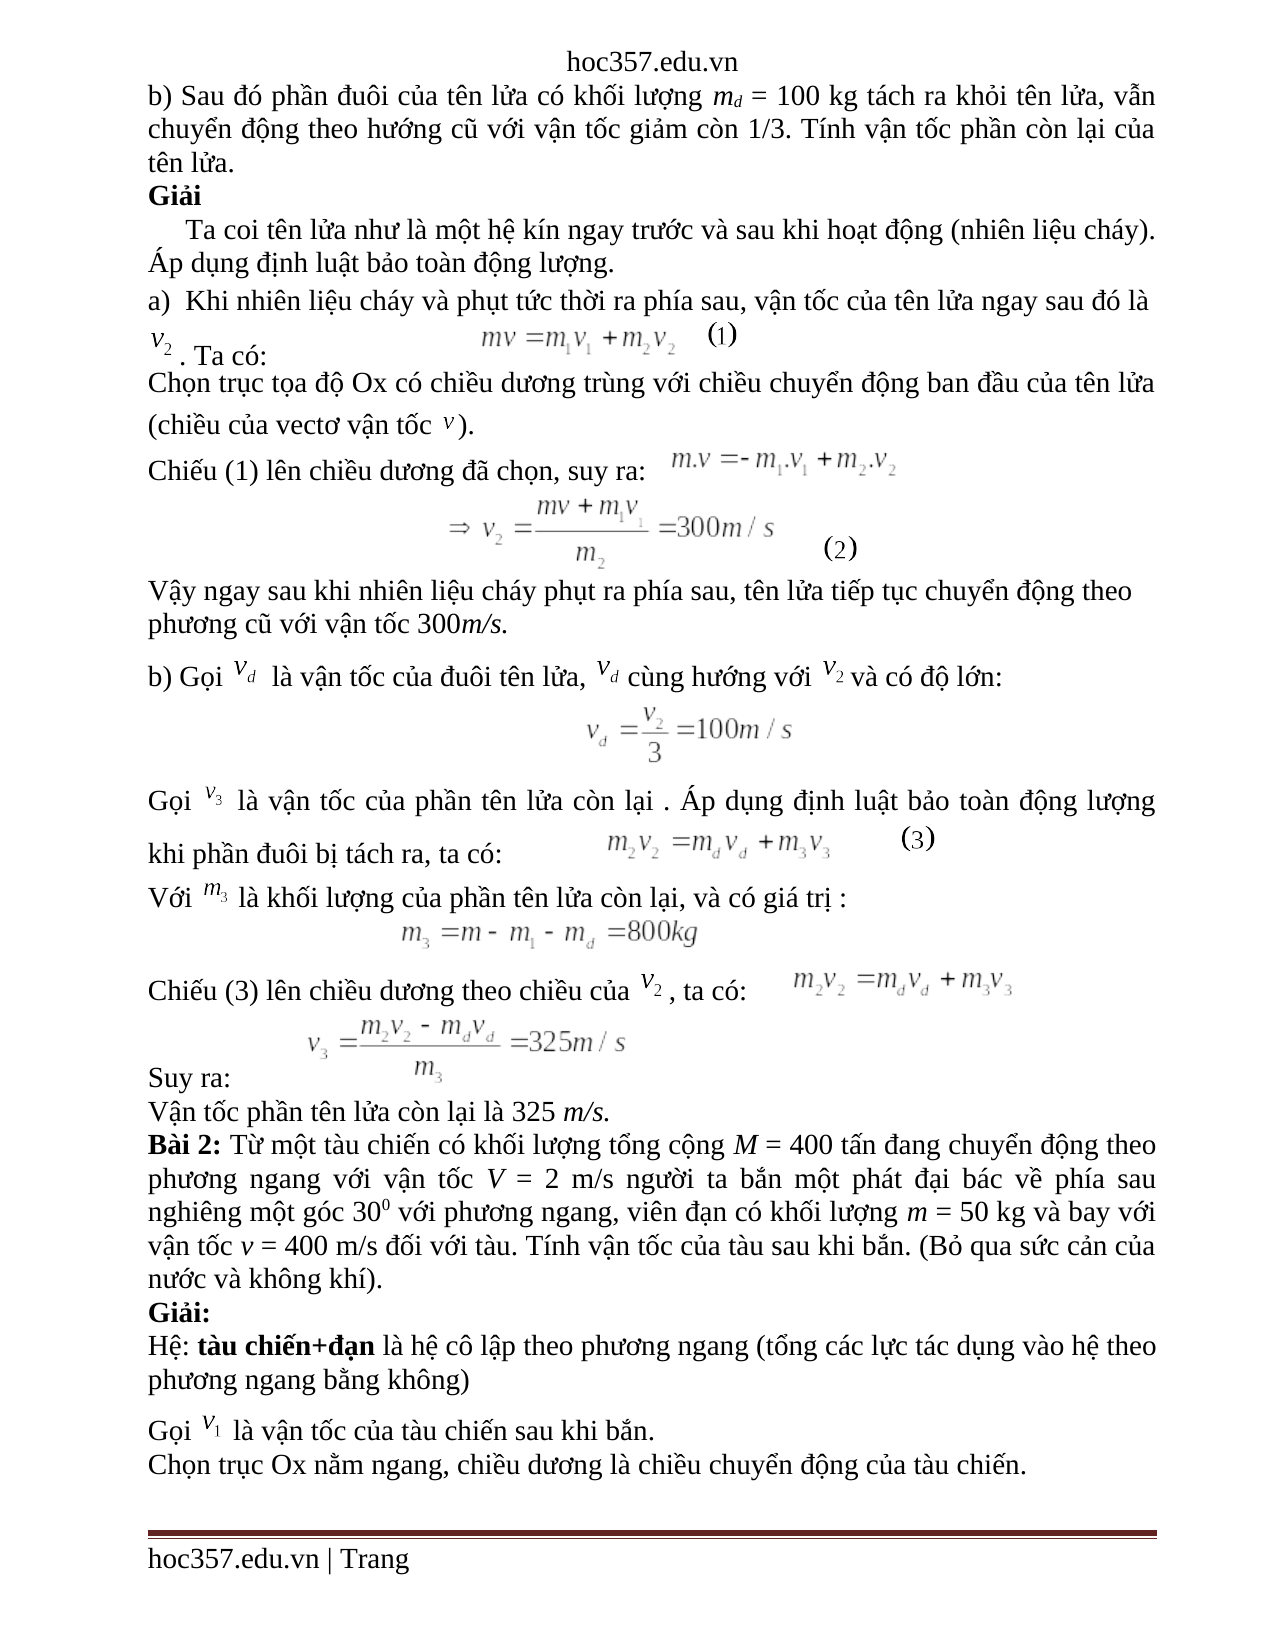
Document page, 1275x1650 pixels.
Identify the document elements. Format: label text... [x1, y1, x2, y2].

text Giải [148, 178, 1157, 212]
text Hệ: tàu chiến+đạn là hệ cô lập theo phương ngang (tổng các lực tác dụng vào hệ theo phương ngang bằng không) [148, 1328, 1157, 1396]
text Gọi là vận tốc của tàu chiến sau khi bắn. [148, 1396, 1157, 1447]
text Với là khối lượng của phần tên lửa còn lại, và có giá trị : [148, 870, 1157, 954]
text Chọn trục tọa độ Ox có chiều dương trùng với chiều chuyển động ban đầu của tên lửa (chiều của vectơ vận tốc ). [148, 366, 1157, 441]
text Chiếu (1) lên chiều dương đã chọn, suy ra: [148, 441, 1157, 487]
text Gọi là vận tốc của phần tên lửa còn lại . Áp dụng định luật bảo toàn động lượng khi phần đuôi bị tách ra, ta có: [148, 768, 1157, 870]
text Chiếu (3) lên chiều dương theo chiều của , ta có: [148, 954, 1157, 1007]
text b) Gọi là vận tốc của đuôi tên lửa, cùng hướng với và có độ lớn: [148, 640, 1157, 693]
text Giải: [148, 1295, 1157, 1328]
text Bài 2: Từ một tàu chiến có khối lượng tổng cộng M = 400 tấn đang chuyển động theo phương ngang với vận tốc V = 2 m/s người ta bắn một phát đại bác về phía sau nghiêng một góc 300 với phương ngang, viên đạn có khối lượng m = 50 kg và bay với vận tốc v = 400 m/s đối với tàu. Tính vận tốc của tàu sau khi bắn. (Bỏ qua sức cản của nước và không khí). [148, 1127, 1157, 1295]
text Vận tốc phần tên lửa còn lại là 325 m/s. [148, 1094, 1157, 1127]
text Vậy ngay sau khi nhiên liệu cháy phụt ra phía sau, tên lửa tiếp tục chuyển động theo phương cũ với vận tốc 300m/s. [148, 573, 1157, 640]
text Chọn trục Ox nằm ngang, chiều dương là chiều chuyển động của tàu chiến. [148, 1447, 1157, 1481]
text Ta coi tên lửa như là một hệ kín ngay trước và sau khi hoạt động (nhiên liệu cháy). Áp dụng định luật bảo toàn động lượng. [148, 212, 1157, 279]
list Khi nhiên liệu cháy và phụt tức thời ra phía sau, vận tốc của tên lửa ngay sau đó là . Ta có: [148, 279, 1157, 366]
text Suy ra: [148, 1007, 1157, 1094]
text b) Sau đó phần đuôi của tên lửa có khối lượng md = 100 kg tách ra khỏi tên lửa, vẫn chuyển động theo hướng cũ với vận tốc giảm còn 1/3. Tính vận tốc phần còn lại của tên lửa. [148, 78, 1157, 178]
